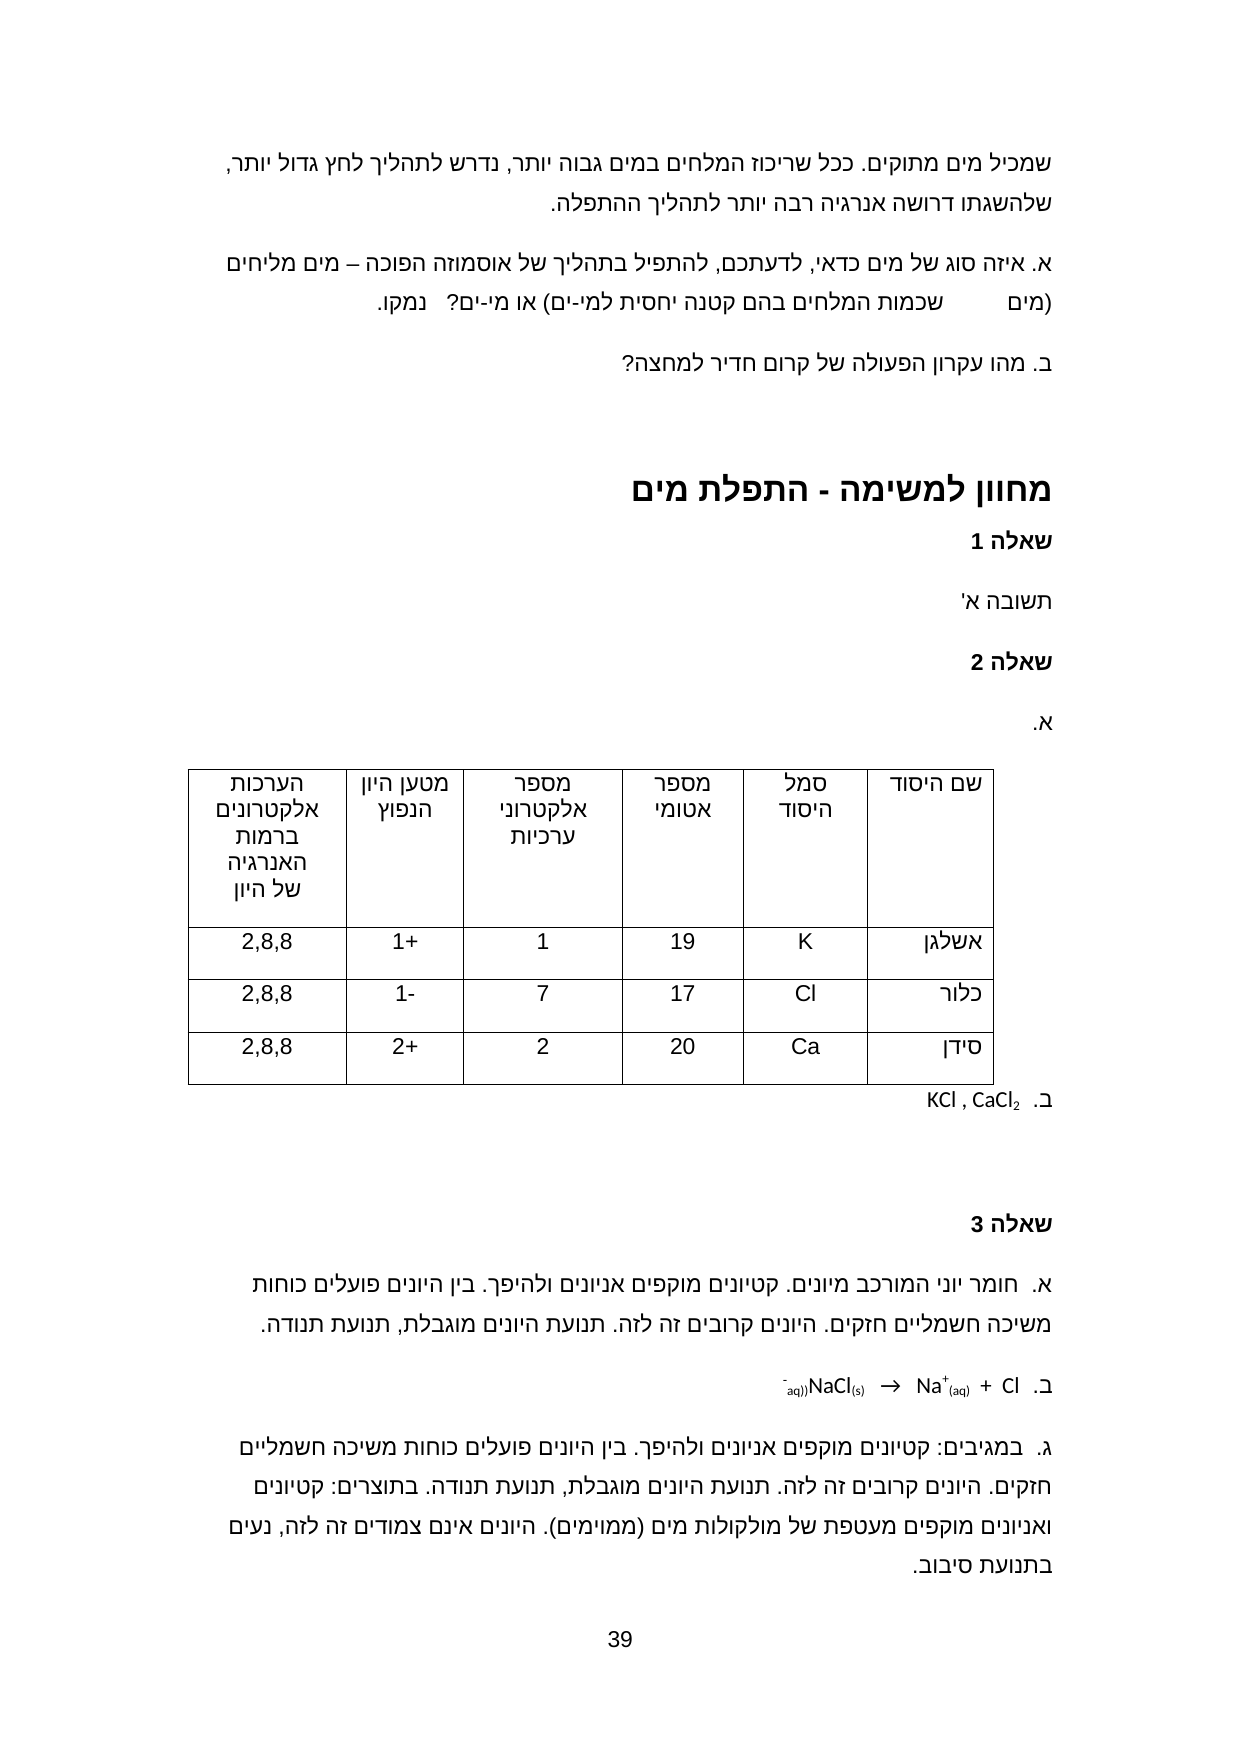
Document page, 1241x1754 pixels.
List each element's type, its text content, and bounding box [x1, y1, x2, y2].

table_cell Ca [744, 1033, 867, 1084]
text שאלה 1 [187, 528, 1053, 554]
table_cell 20 [623, 1033, 743, 1084]
table_cell אשלגן [868, 928, 993, 979]
table_header מספר אלקטרוני ערכיות [464, 770, 622, 927]
text תשובה א' [187, 588, 1053, 614]
table_cell 1 [464, 928, 622, 979]
table_cell 19 [623, 928, 743, 979]
text ב. aq))NaCl(s) → Na+(aq) + Cl- [187, 1371, 1053, 1399]
table_cell 17 [623, 980, 743, 1032]
table_cell כלור [868, 980, 993, 1032]
text שאלה 3 [187, 1211, 1053, 1237]
table_cell 2,8,8 [189, 1033, 346, 1084]
table_header מספר אטומי [623, 770, 743, 927]
table_cell Cl [744, 980, 867, 1032]
table_cell K [744, 928, 867, 979]
table_header סמל היסוד [744, 770, 867, 927]
text ב. מהו עקרון הפעולה של קרום חדיר למחצה? [187, 349, 1053, 376]
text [187, 150, 1053, 216]
table_cell 7 [464, 980, 622, 1032]
table_cell 2,8,8 [189, 980, 346, 1032]
table_cell -1 [347, 980, 463, 1032]
table_cell +2 [347, 1033, 463, 1084]
text א. חומר יוני המורכב מיונים. קטיונים מוקפים אניונים ולהיפך. בין היונים פועלים כוחות משיכה חשמליים חזקים. היונים קרובים זה לזה. תנועת היונים מוגבלת, תנועת תנודה. [187, 1271, 1053, 1337]
table_cell 2 [464, 1033, 622, 1084]
text א. [187, 709, 1053, 735]
text ג. במגיבים: קטיונים מוקפים אניונים ולהיפך. בין היונים פועלים כוחות משיכה חשמליים חזקים. היונים קרובים זה לזה. תנועת היונים מוגבלת, תנועת תנודה. בתוצרים: קטיונים ואניונים מוקפים מעטפת של מולקולות מים (ממוימים). היונים אינם צמודים זה לזה, נעים בתנועת סיבוב. [187, 1434, 1053, 1578]
subtitle מחוון למשימה - התפלת מים [187, 470, 1053, 509]
table_cell +1 [347, 928, 463, 979]
text שאלה 2 [187, 648, 1053, 675]
table_header שם היסוד [868, 770, 993, 927]
table_cell סידן [868, 1033, 993, 1084]
table_header הערכות אלקטרונים ברמות האנרגיה של היון [189, 770, 346, 927]
text א. איזה סוג של מים כדאי, לדעתכם, להתפיל בתהליך של אוסמוזה הפוכה – מים מליחים (מים שכמות המלחים בהם קטנה יחסית למי-ים) או מי-ים? נמקו. [187, 250, 1053, 316]
table_cell 2,8,8 [189, 928, 346, 979]
text ב. KCl , CaCl2 [187, 1085, 1053, 1113]
table_header מטען היון הנפוץ [347, 770, 463, 927]
